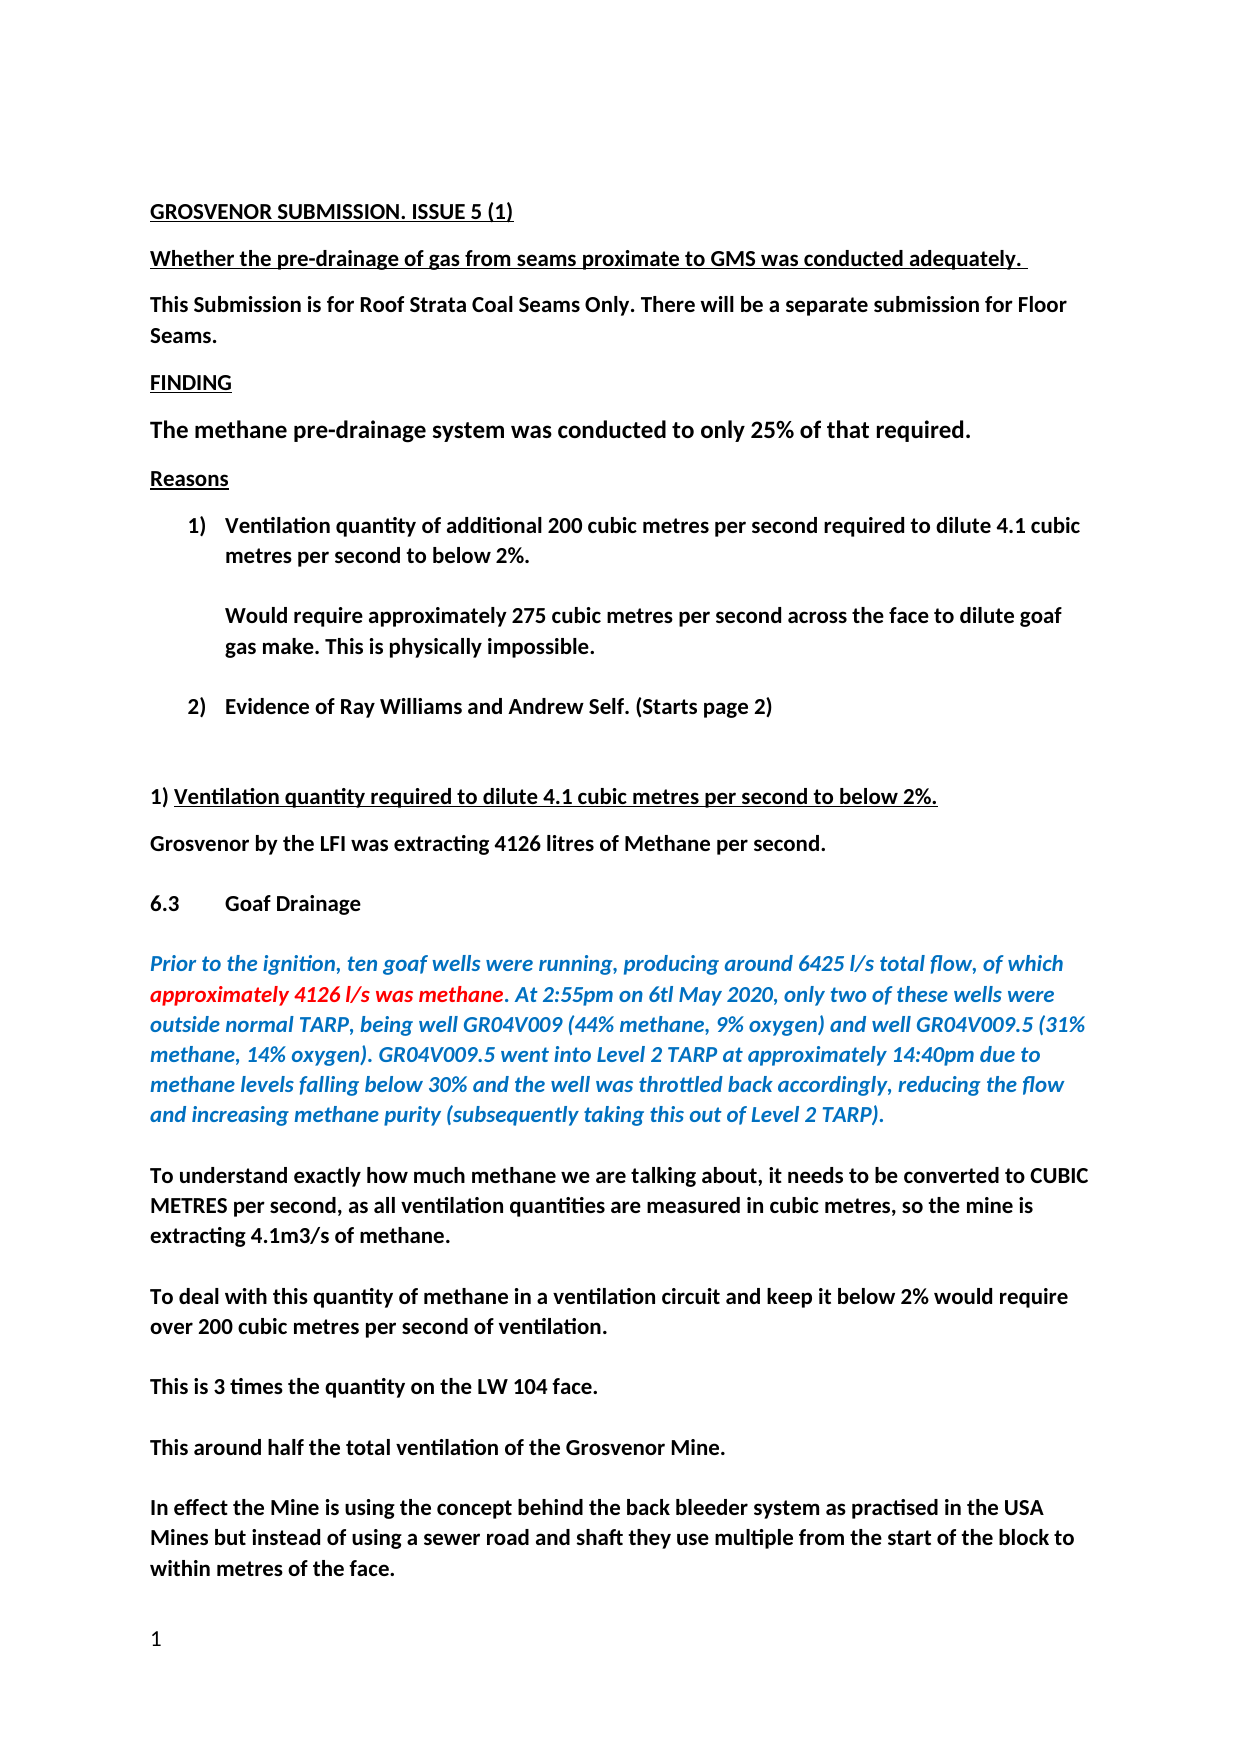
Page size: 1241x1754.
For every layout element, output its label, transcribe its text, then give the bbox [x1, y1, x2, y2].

list Evidence of Ray Williams and Andrew Self. (Starts page 2) [187, 692, 1090, 720]
text In effect the Mine is using the concept behind the back bleeder system as practised in the USA Mines but instead of using a sewer road and shaft they use multiple from the start of the block to within metres of the face. [150, 1493, 1090, 1582]
list Would require approximately 275 cubic metres per second across the face to dilute goaf gas make. This is physically impossible. [225, 602, 1090, 660]
text The methane pre-drainage system was conducted to only 25% of that required. [150, 414, 1090, 445]
text This is 3 times the quantity on the LW 104 face. [150, 1372, 1090, 1401]
text GROSVENOR SUBMISSION. ISSUE 5 (1) [150, 197, 1090, 225]
text Whether the pre-drainage of gas from seams proximate to GMS was conducted adequately. [150, 244, 1090, 272]
text To deal with this quantity of methane in a ventilation circuit and keep it below 2% would require over 200 cubic metres per second of ventilation. [150, 1282, 1090, 1340]
text Reasons [150, 464, 1090, 492]
text This around half the total ventilation of the Grosvenor Mine. [150, 1433, 1090, 1461]
text This Submission is for Roof Strata Coal Seams Only. There will be a separate submission for Floor Seams. [150, 291, 1090, 349]
text Grosvenor by the LFI was extracting 4126 litres of Methane per second. [150, 829, 1090, 857]
text FINDING [150, 368, 1090, 396]
text To understand exactly how much methane we are talking about, it needs to be converted to CUBIC METRES per second, as all ventilation quantities are measured in cubic metres, so the mine is extracting 4.1m3/s of methane. [150, 1161, 1090, 1249]
text 1) Ventilation quantity required to dilute 4.1 cubic metres per second to below 2%. [150, 782, 1090, 810]
text 6.3 Goaf Drainage [150, 889, 1090, 917]
list Ventilation quantity of additional 200 cubic metres per second required to dilute 4.1 cubic metres per second to below 2%. [187, 511, 1090, 569]
text Prior to the ignition, ten goaf wells were running, producing around 6425 l/s total flow, of which approximately 4126 l/s was methane. At 2:55pm on 6tl May 2020, only two of these wells were outside normal TARP, being well GR04V009 (44% methane, 9% oxygen) and well GR04V009.5 (31% methane, 14% oxygen). GR04V009.5 went into Level 2 TARP at approximately 14:40pm due to methane levels falling below 30% and the well was throttled back accordingly, reducing the flow and increasing methane purity (subsequently taking this out of Level 2 TARP). [150, 949, 1090, 1129]
